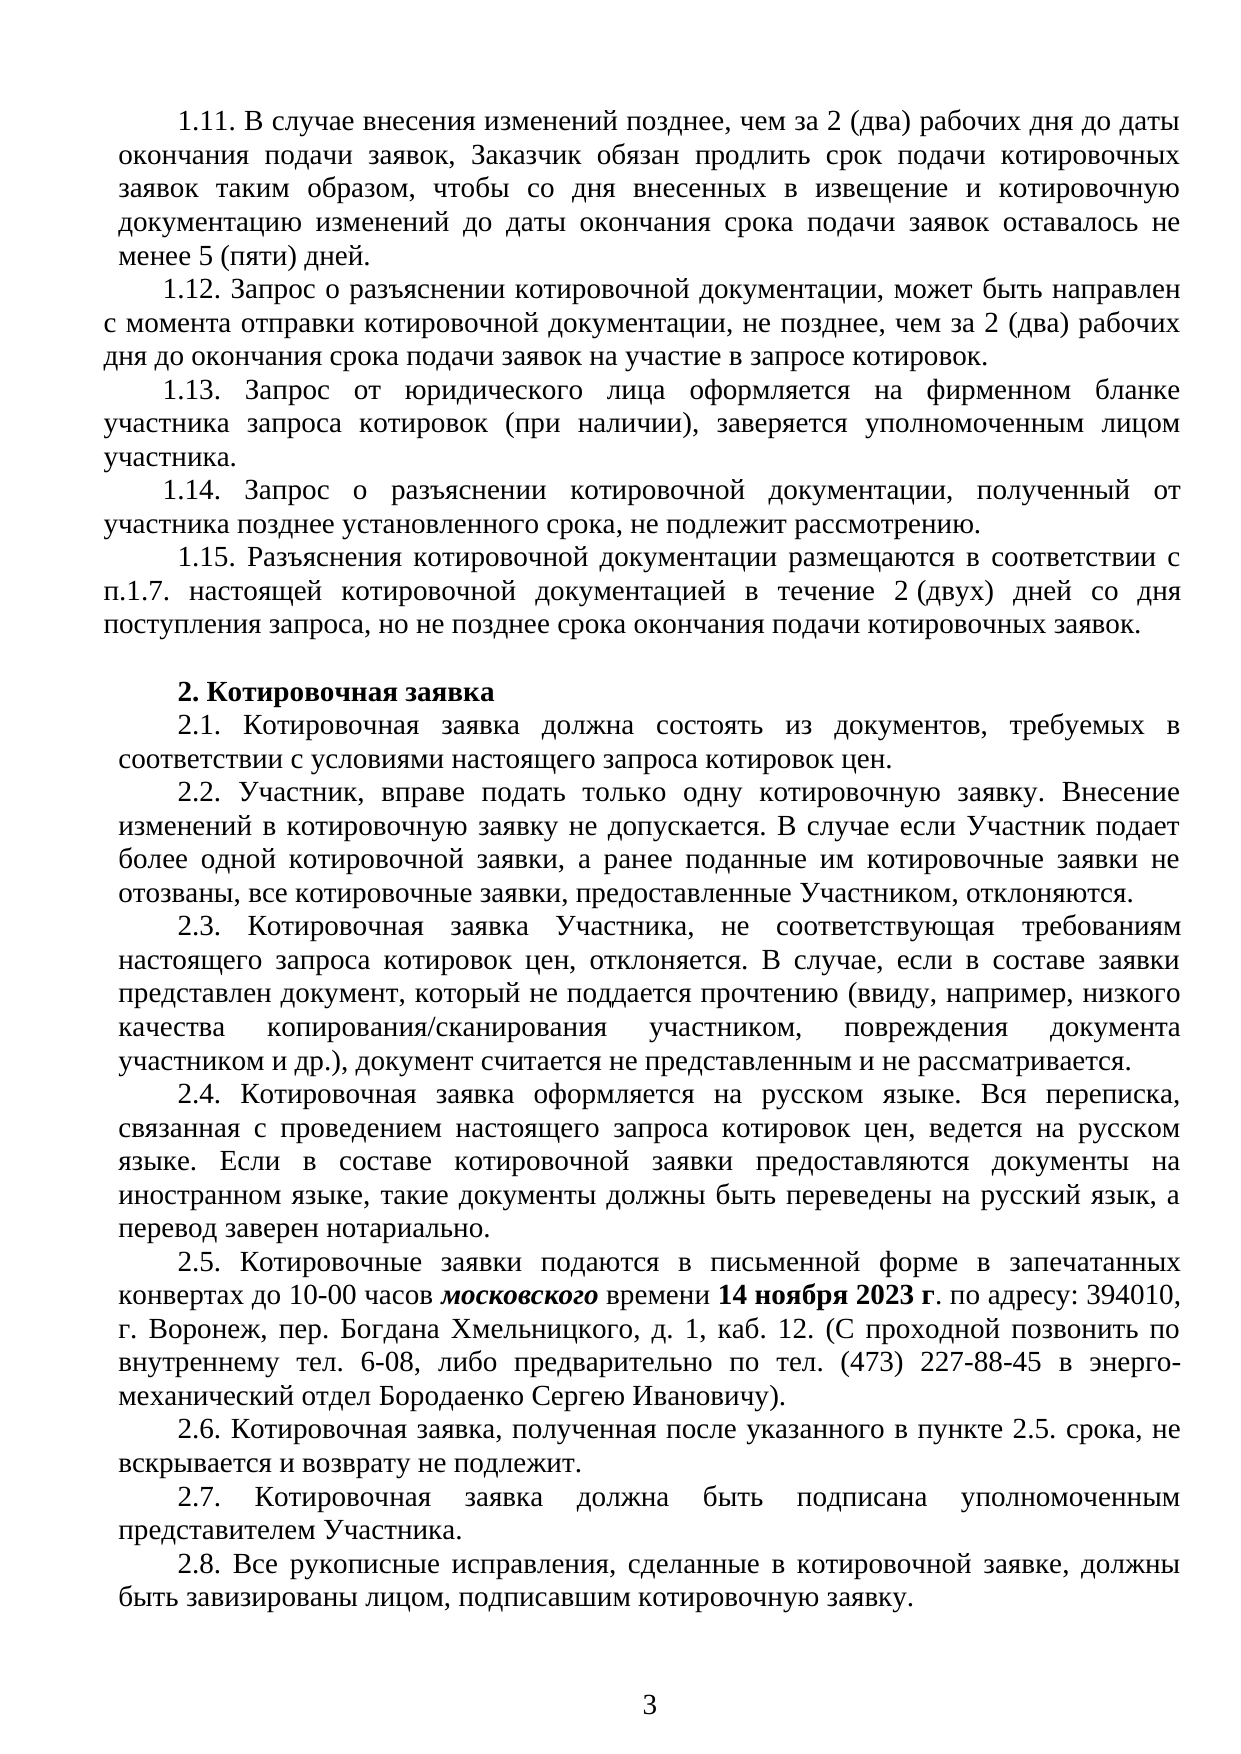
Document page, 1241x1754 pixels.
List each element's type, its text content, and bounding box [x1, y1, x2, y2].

text 2.4. Котировочная заявка оформляется на русском языке. Вся переписка, связанная с проведением настоящего запроса котировок цен, ведется на русском языке. Если в составе котировочной заявки предоставляются документы на иностранном языке, такие документы должны быть переведены на русский язык, а перевод заверен нотариально. [118, 1076, 1181, 1244]
text 2. Котировочная заявка [118, 674, 1181, 707]
text 2.6. Котировочная заявка, полученная после указанного в пункте 2.5. срока, не вскрывается и возврату не подлежит. [118, 1412, 1181, 1479]
text 2.5. Котировочные заявки подаются в письменной форме в запечатанных конвертах до 10-00 часов московского времени 14 ноября 2023 г. по адресу: 394010, г. Воронеж, пер. Богдана Хмельницкого, д. 1, каб. 12. (С проходной позвонить по внутреннему тел. 6-08, либо предварительно по тел. (473) 227-88-45 в энерго-механический отдел Бородаенко Сергею Ивановичу). [118, 1244, 1181, 1412]
list 1.15. Разъяснения котировочной документации размещаются в соответствии с п.1.7. настоящей котировочной документацией в течение 2 (двух) дней со дня поступления запроса, но не позднее срока окончания подачи котировочных заявок. [103, 539, 1181, 640]
text 2.1. Котировочная заявка должна состоять из документов, требуемых в соответствии с условиями настоящего запроса котировок цен. [118, 707, 1181, 774]
text 1.12. Запрос о разъяснении котировочной документации, может быть направлен с момента отправки котировочной документации, не позднее, чем за 2 (два) рабочих дня до окончания срока подачи заявок на участие в запросе котировок. [103, 271, 1181, 372]
text 1.11. В случае внесения изменений позднее, чем за 2 (два) рабочих дня до даты окончания подачи заявок, Заказчик обязан продлить срок подачи котировочных заявок таким образом, чтобы со дня внесенных в извещение и котировочную документацию изменений до даты окончания срока подачи заявок оставалось не менее 5 (пяти) дней. [118, 103, 1181, 271]
text 1.13. Запрос от юридического лица оформляется на фирменном бланке участника запроса котировок (при наличии), заверяется уполномоченным лицом участника. [103, 372, 1181, 472]
text 2.8. Все рукописные исправления, сделанные в котировочной заявке, должны быть завизированы лицом, подписавшим котировочную заявку. [118, 1546, 1181, 1613]
text 1.14. Запрос о разъяснении котировочной документации, полученный от участника позднее установленного срока, не подлежит рассмотрению. [103, 472, 1181, 539]
text 2.2. Участник, вправе подать только одну котировочную заявку. Внесение изменений в котировочную заявку не допускается. В случае если Участник подает более одной котировочной заявки, а ранее поданные им котировочные заявки не отозваны, все котировочные заявки, предоставленные Участником, отклоняются. [118, 774, 1181, 908]
text 2.3. Котировочная заявка Участника, не соответствующая требованиям настоящего запроса котировок цен, отклоняется. В случае, если в составе заявки представлен документ, который не поддается прочтению (ввиду, например, низкого качества копирования/сканирования участником, повреждения документа участником и др.), документ считается не представленным и не рассматривается. [118, 908, 1181, 1076]
text 2.7. Котировочная заявка должна быть подписана уполномоченным представителем Участника. [118, 1479, 1181, 1546]
